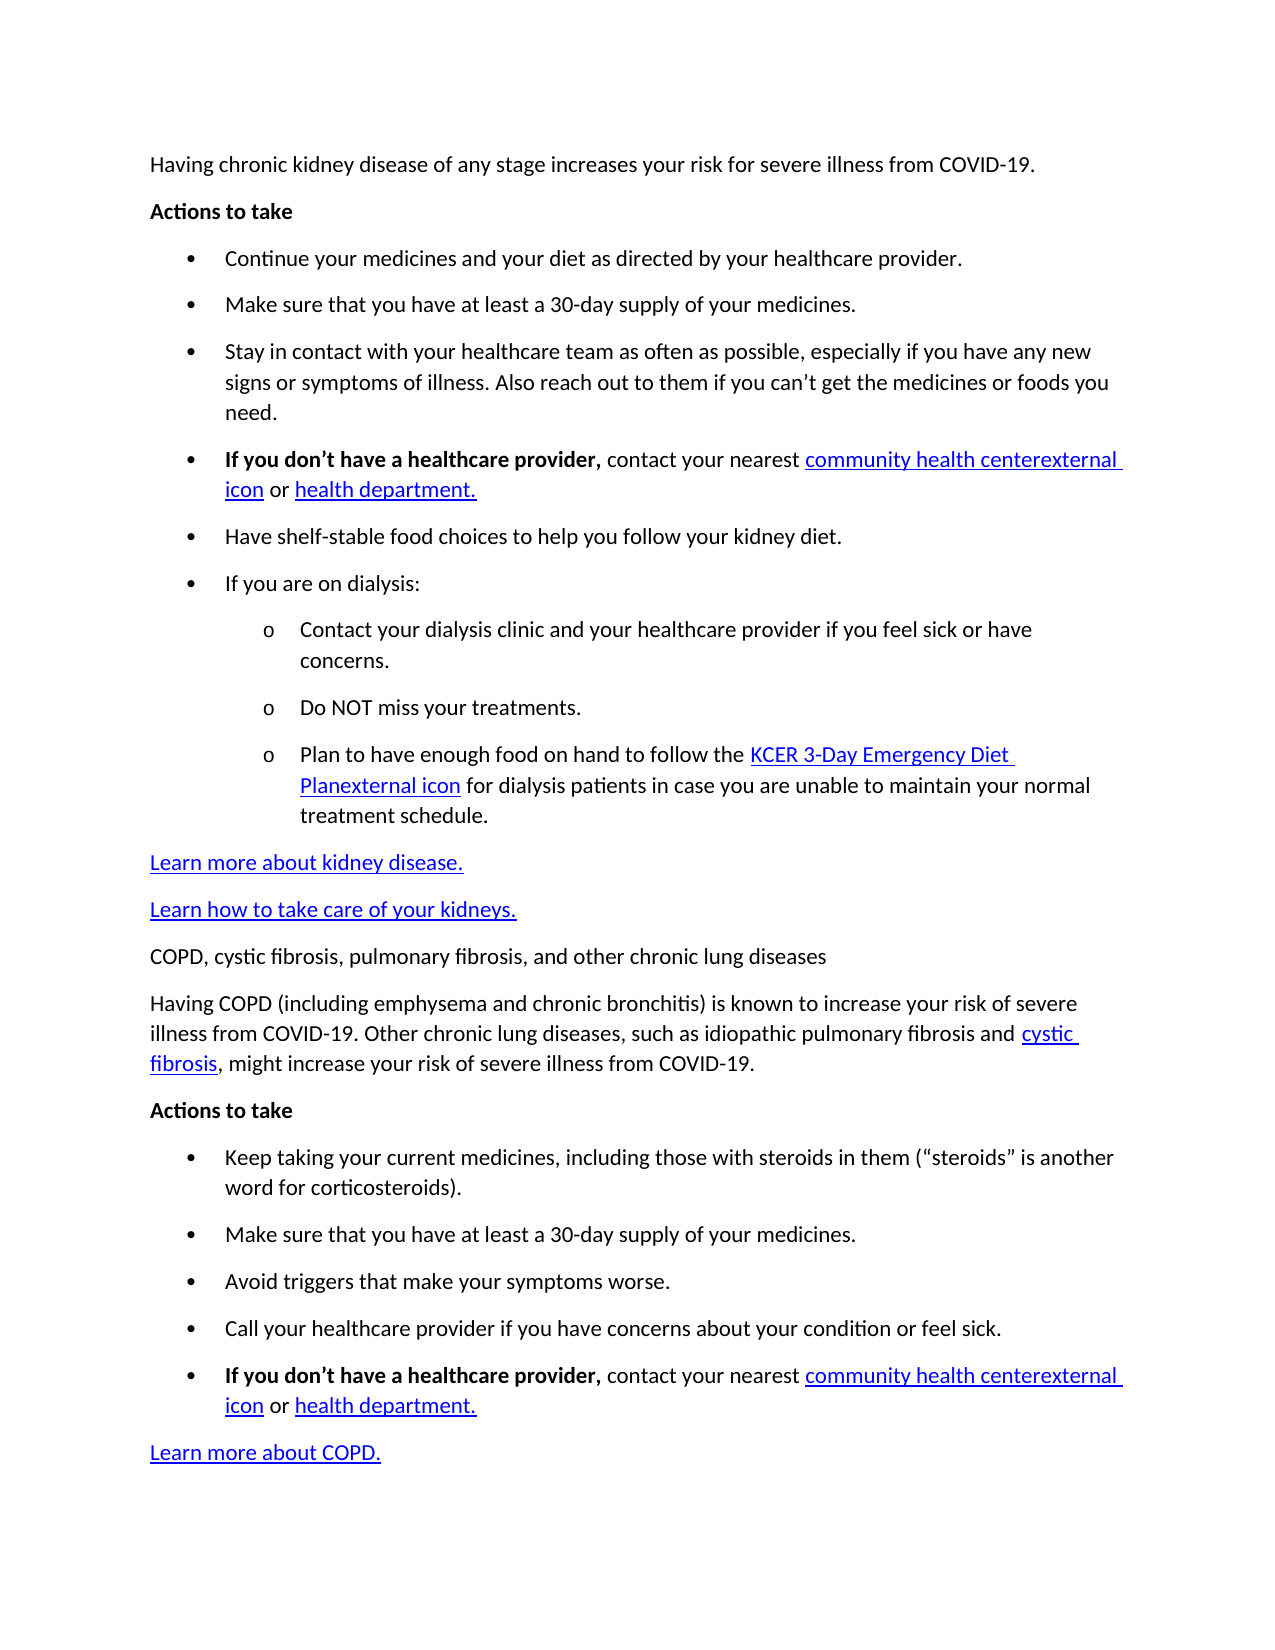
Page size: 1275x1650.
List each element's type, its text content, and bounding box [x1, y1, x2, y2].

list If you are on dialysis: [187, 569, 1125, 597]
list Continue your medicines and your diet as directed by your healthcare provider. [187, 244, 1125, 272]
list Have shelf-stable food choices to help you follow your kidney diet. [187, 522, 1125, 550]
text COPD, cystic fibrosis, pulmonary fibrosis, and other chronic lung diseases [150, 942, 1125, 970]
list Contact your dialysis clinic and your healthcare provider if you feel sick or have concerns. [262, 616, 1125, 674]
list Make sure that you have at least a 30-day supply of your medicines. [187, 1220, 1125, 1248]
text Having COPD (including emphysema and chronic bronchitis) is known to increase your risk of severe illness from COVID-19. Other chronic lung diseases, such as idiopathic pulmonary fibrosis and cystic fibrosis, might increase your risk of severe illness from COVID-19. [150, 989, 1125, 1077]
text Actions to take [150, 1096, 1125, 1124]
list Do NOT miss your treatments. [262, 693, 1125, 722]
list If you don’t have a healthcare provider, contact your nearest community health centerexternal icon or health department. [187, 1361, 1125, 1419]
list Avoid triggers that make your symptoms worse. [187, 1267, 1125, 1295]
list Call your healthcare provider if you have concerns about your condition or feel sick. [187, 1314, 1125, 1342]
list If you don’t have a healthcare provider, contact your nearest community health centerexternal icon or health department. [187, 445, 1125, 503]
text Having chronic kidney disease of any stage increases your risk for severe illness from COVID-19. [150, 150, 1125, 178]
text Actions to take [150, 197, 1125, 225]
list Plan to have enough food on hand to follow the KCER 3-Day Emergency Diet Planexternal icon for dialysis patients in case you are unable to maintain your normal treatment schedule. [262, 741, 1125, 829]
text Learn how to take care of your kidneys. [150, 895, 1125, 923]
text Learn more about COPD. [150, 1438, 1125, 1466]
text Learn more about kidney disease. [150, 848, 1125, 876]
list Stay in contact with your healthcare team as often as possible, especially if you have any new signs or symptoms of illness. Also reach out to them if you can’t get the medicines or foods you need. [187, 337, 1125, 426]
list Keep taking your current medicines, including those with steroids in them (“steroids” is another word for corticosteroids). [187, 1143, 1125, 1201]
list Make sure that you have at least a 30-day supply of your medicines. [187, 291, 1125, 319]
